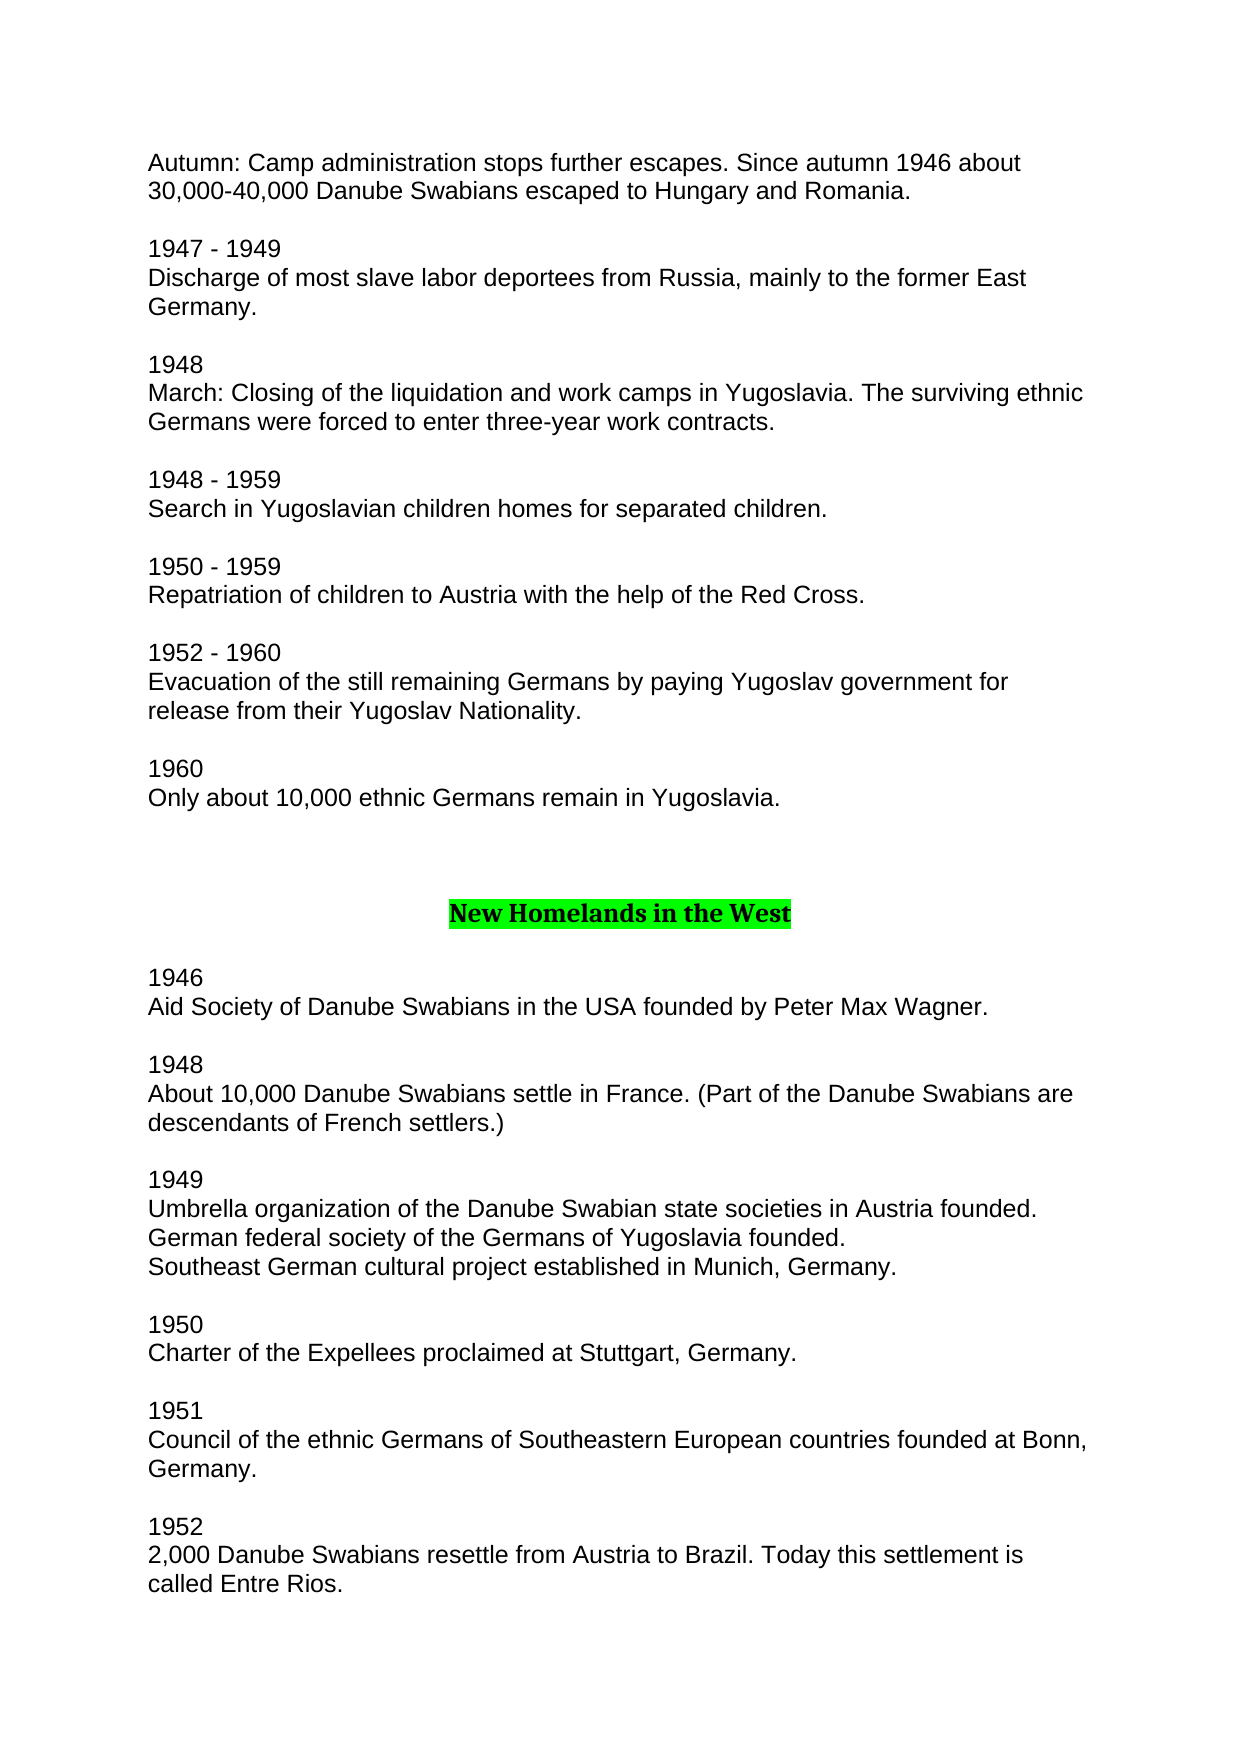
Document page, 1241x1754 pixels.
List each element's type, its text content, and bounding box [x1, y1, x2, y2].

text 1948 About 10,000 Danube Swabians settle in France. (Part of the Danube Swabians are descendants of French settlers.) [148, 1050, 1093, 1136]
text 1952 2,000 Danube Swabians resettle from Austria to Brazil. Today this settlement is called Entre Rios. [148, 1512, 1093, 1598]
text Autumn: Camp administration stops further escapes. Since autumn 1946 about 30,000-40,000 Danube Swabians escaped to Hungary and Romania. [148, 148, 1093, 205]
text 1950 Charter of the Expellees proclaimed at Stuttgart, Germany. [148, 1309, 1093, 1367]
text 1948 - 1959 Search in Yugoslavian children homes for separated children. [148, 465, 1093, 523]
text 1951 Council of the ethnic Germans of Southeastern European countries founded at Bonn, Germany. [148, 1396, 1093, 1482]
text 1948 March: Closing of the liquidation and work camps in Yugoslavia. The surviving ethnic Germans were forced to enter three-year work contracts. [148, 350, 1093, 436]
text 1960 Only about 10,000 ethnic Germans remain in Yugoslavia. [148, 754, 1093, 811]
text 1949 Umbrella organization of the Danube Swabian state societies in Austria founded. German federal society of the Germans of Yugoslavia founded. Southeast German cultural project established in Munich, Germany. [148, 1165, 1093, 1280]
text 1946 Aid Society of Danube Swabians in the USA founded by Peter Max Wagner. [148, 963, 1093, 1021]
subtitle New Homelands in the West [148, 898, 1093, 929]
text 1947 - 1949 Discharge of most slave labor deportees from Russia, mainly to the former East Germany. [148, 234, 1093, 321]
text 1952 - 1960 Evacuation of the still remaining Germans by paying Yugoslav government for release from their Yugoslav Nationality. [148, 638, 1093, 725]
text 1950 - 1959 Repatriation of children to Austria with the help of the Red Cross. [148, 552, 1093, 609]
